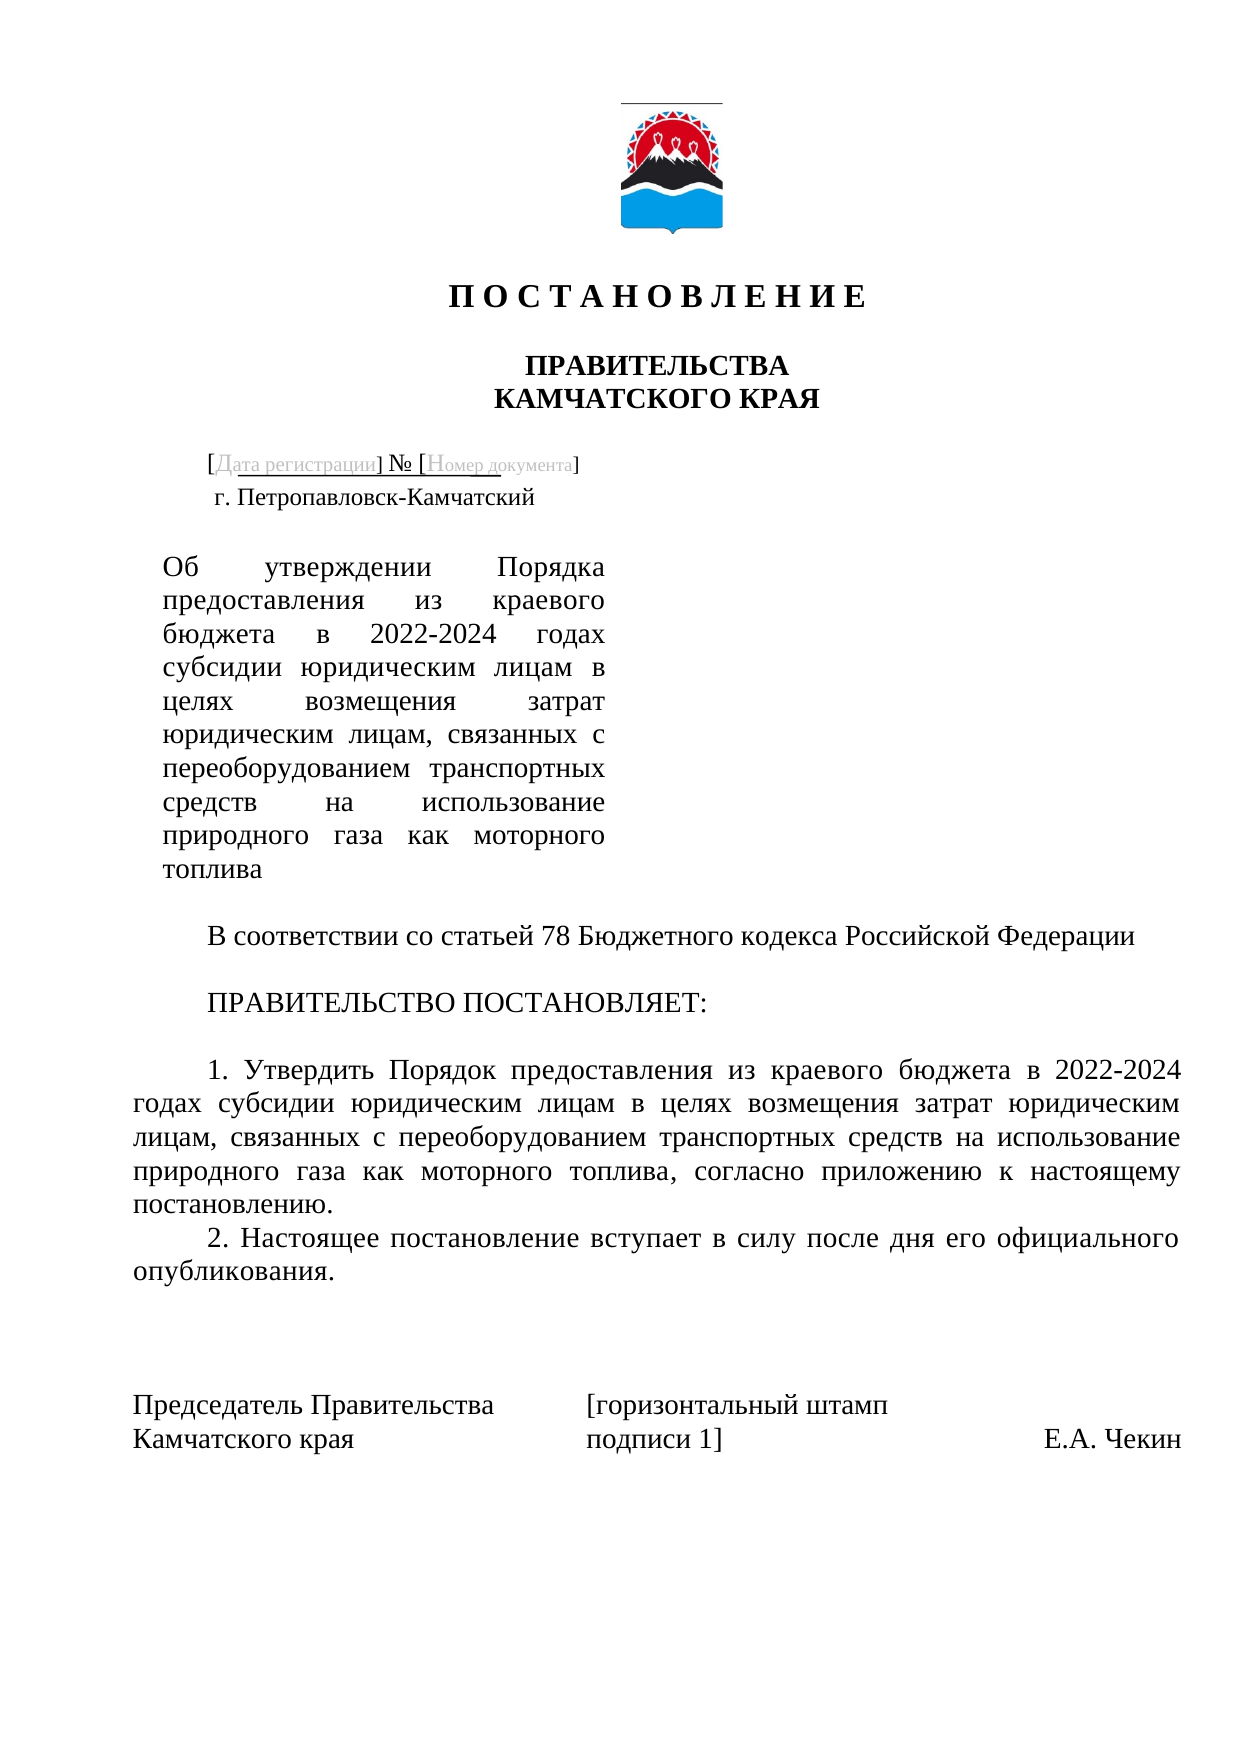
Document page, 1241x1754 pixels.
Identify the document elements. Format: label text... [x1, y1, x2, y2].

text П О С Т А Н О В Л Е Н И Е [133, 276, 1181, 314]
text ПРАВИТЕЛЬСТВА [133, 348, 1181, 381]
text 1. Утвердить Порядок предоставления из краевого бюджета в 2022-2024 годах субсидии юридическим лицам в целях возмещения затрат юридическим лицам, связанных с переоборудованием транспортных средств на использование природного газа как моторного топлива, согласно приложению к настоящему постановлению. [133, 1052, 1181, 1220]
text ПРАВИТЕЛЬСТВО ПОСТАНОВЛЯЕТ: [133, 985, 1181, 1018]
picture [619, 103, 723, 232]
text Об утверждении Порядка предоставления из краевого бюджета в 2022-2024 годах субсидии юридическим лицам в целях возмещения затрат юридическим лицам, связанных с переоборудованием транспортных средств на использование природного газа как моторного топлива [162, 549, 605, 884]
picture [674, 226, 723, 232]
text [Дата регистрации] № [Номер документа] [133, 448, 1181, 477]
table_header Председатель Правительства Камчатского края [129, 1388, 586, 1526]
text В соответствии со статьей 78 Бюджетного кодекса Российской Федерации [133, 918, 1181, 951]
text г. Петропавловск-Камчатский [133, 482, 1181, 510]
text 2. Настоящее постановление вступает в силу после дня его официального опубликования. [133, 1220, 1181, 1287]
table_header [горизонтальный штамп подписи 1] [586, 1388, 911, 1526]
text КАМЧАТСКОГО КРАЯ [133, 381, 1181, 415]
table_header Е.А. Чекин [911, 1388, 1211, 1526]
